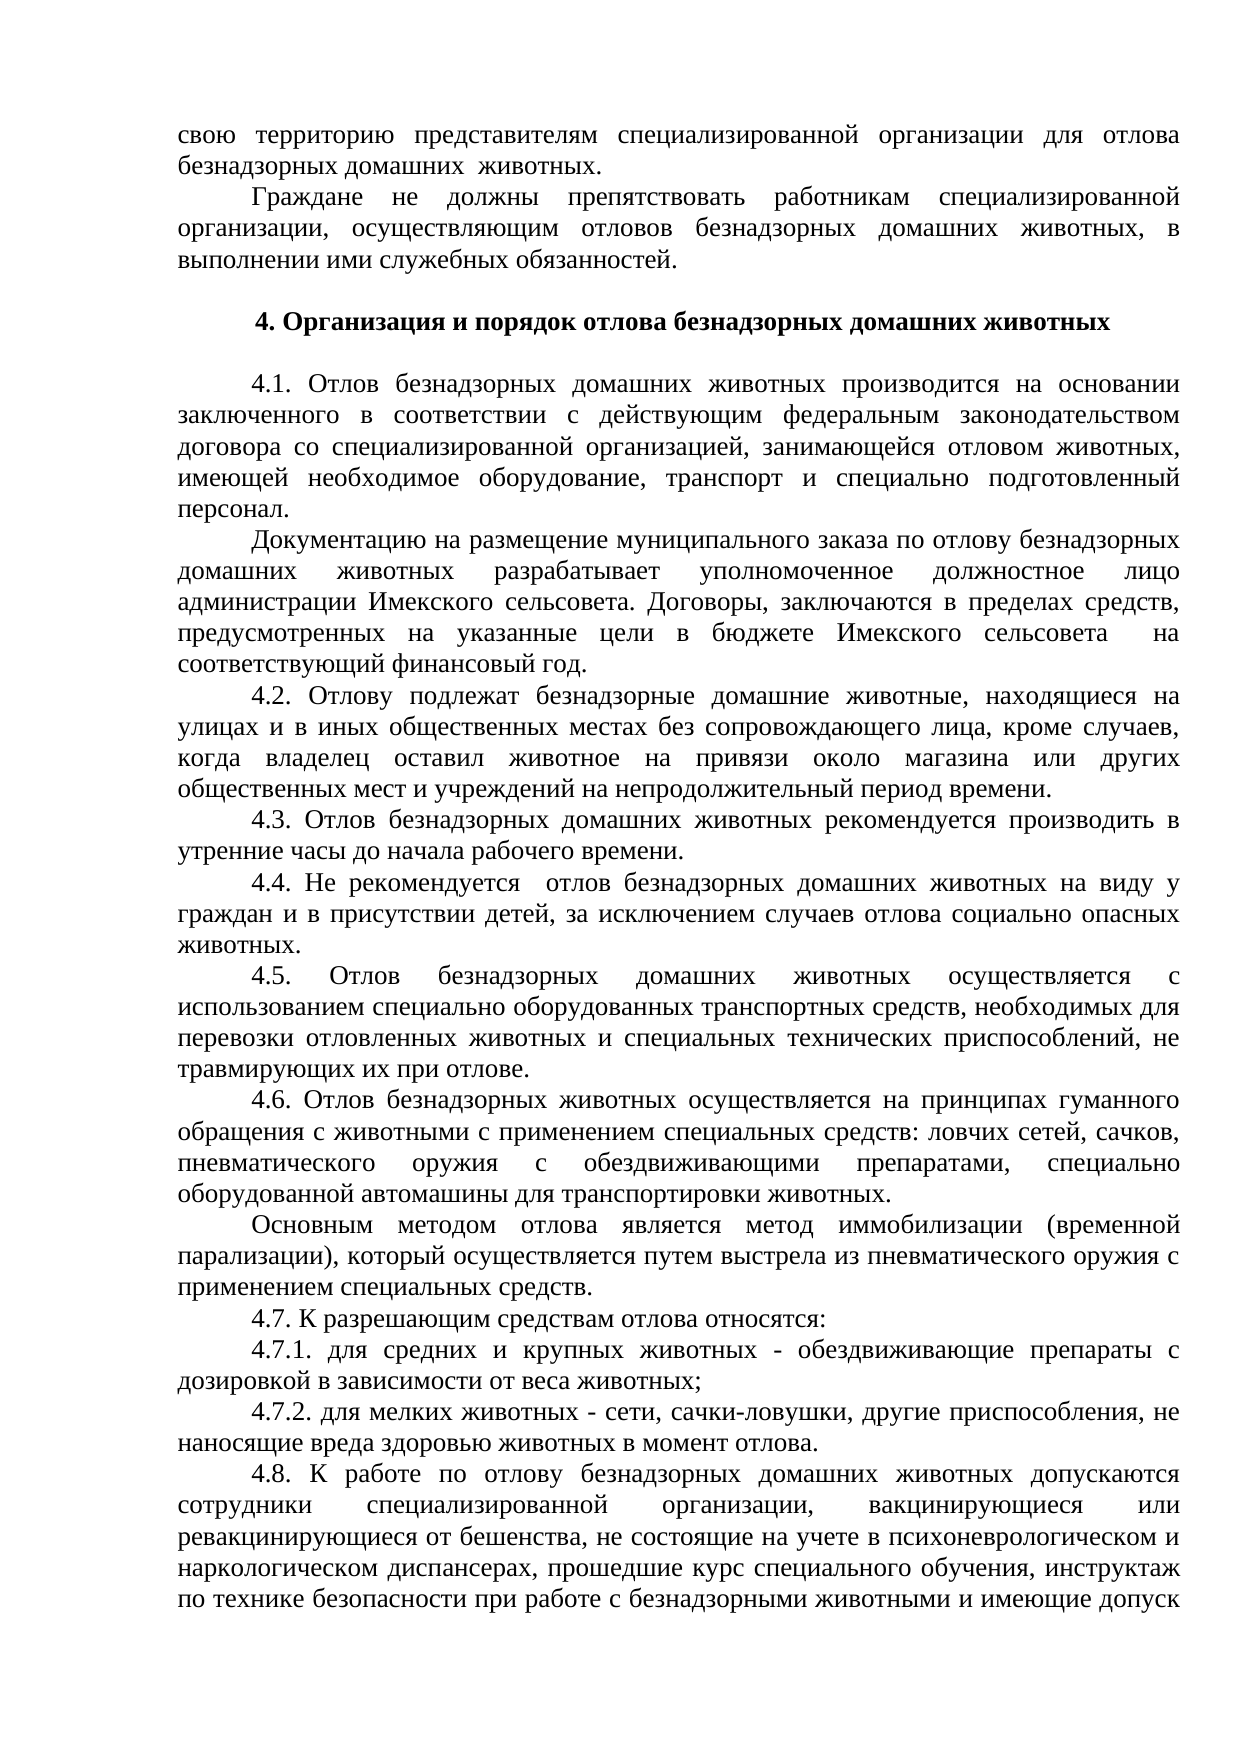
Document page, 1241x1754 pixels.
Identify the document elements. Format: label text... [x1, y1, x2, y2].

text Основным методом отлова является метод иммобилизации (временной парализации), который осуществляется путем выстрела из пневматического оружия с применением специальных средств. [177, 1208, 1181, 1302]
text 4.7. К разрешающим средствам отлова относятся: [177, 1302, 1181, 1333]
text 4.1. Отлов безнадзорных домашних животных производится на основании заключенного в соответствии с действующим федеральным законодательством договора со специализированной организацией, занимающейся отловом животных, имеющей необходимое оборудование, транспорт и специально подготовленный персонал. [177, 367, 1181, 523]
text 4.3. Отлов безнадзорных домашних животных рекомендуется производить в утренние часы до начала рабочего времени. [177, 803, 1181, 866]
text 4.2. Отлову подлежат безнадзорные домашние животные, находящиеся на улицах и в иных общественных местах без сопровождающего лица, кроме случаев, когда владелец оставил животное на привязи около магазина или других общественных мест и учреждений на непродолжительный период времени. [177, 679, 1181, 803]
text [177, 118, 1181, 180]
text 4.5. Отлов безнадзорных домашних животных осуществляется с использованием специально оборудованных транспортных средств, необходимых для перевозки отловленных животных и специальных технических приспособлений, не травмирующих их при отлове. [177, 959, 1181, 1084]
text 4.4. Не рекомендуется отлов безнадзорных домашних животных на виду у граждан и в присутствии детей, за исключением случаев отлова социально опасных животных. [177, 866, 1181, 959]
text 4.6. Отлов безнадзорных животных осуществляется на принципах гуманного обращения с животными с применением специальных средств: ловчих сетей, сачков, пневматического оружия с обездвиживающими препаратами, специально оборудованной автомашины для транспортировки животных. [177, 1084, 1181, 1208]
text 4.7.2. для мелких животных - сети, сачки-ловушки, другие приспособления, не наносящие вреда здоровью животных в момент отлова. [177, 1395, 1181, 1457]
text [177, 1457, 1181, 1613]
text Граждане не должны препятствовать работникам специализированной организации, осуществляющим отловов безнадзорных домашних животных, в выполнении ими служебных обязанностей. [177, 180, 1181, 274]
text 4. Организация и порядок отлова безнадзорных домашних животных [177, 305, 1181, 336]
text Документацию на размещение муниципального заказа по отлову безнадзорных домашних животных разрабатывает уполномоченное должностное лицо администрации Имекского сельсовета. Договоры, заключаются в пределах средств, предусмотренных на указанные цели в бюджете Имекского сельсовета на соответствующий финансовый год. [177, 523, 1181, 679]
text 4.7.1. для средних и крупных животных - обездвиживающие препараты с дозировкой в зависимости от веса животных; [177, 1333, 1181, 1395]
